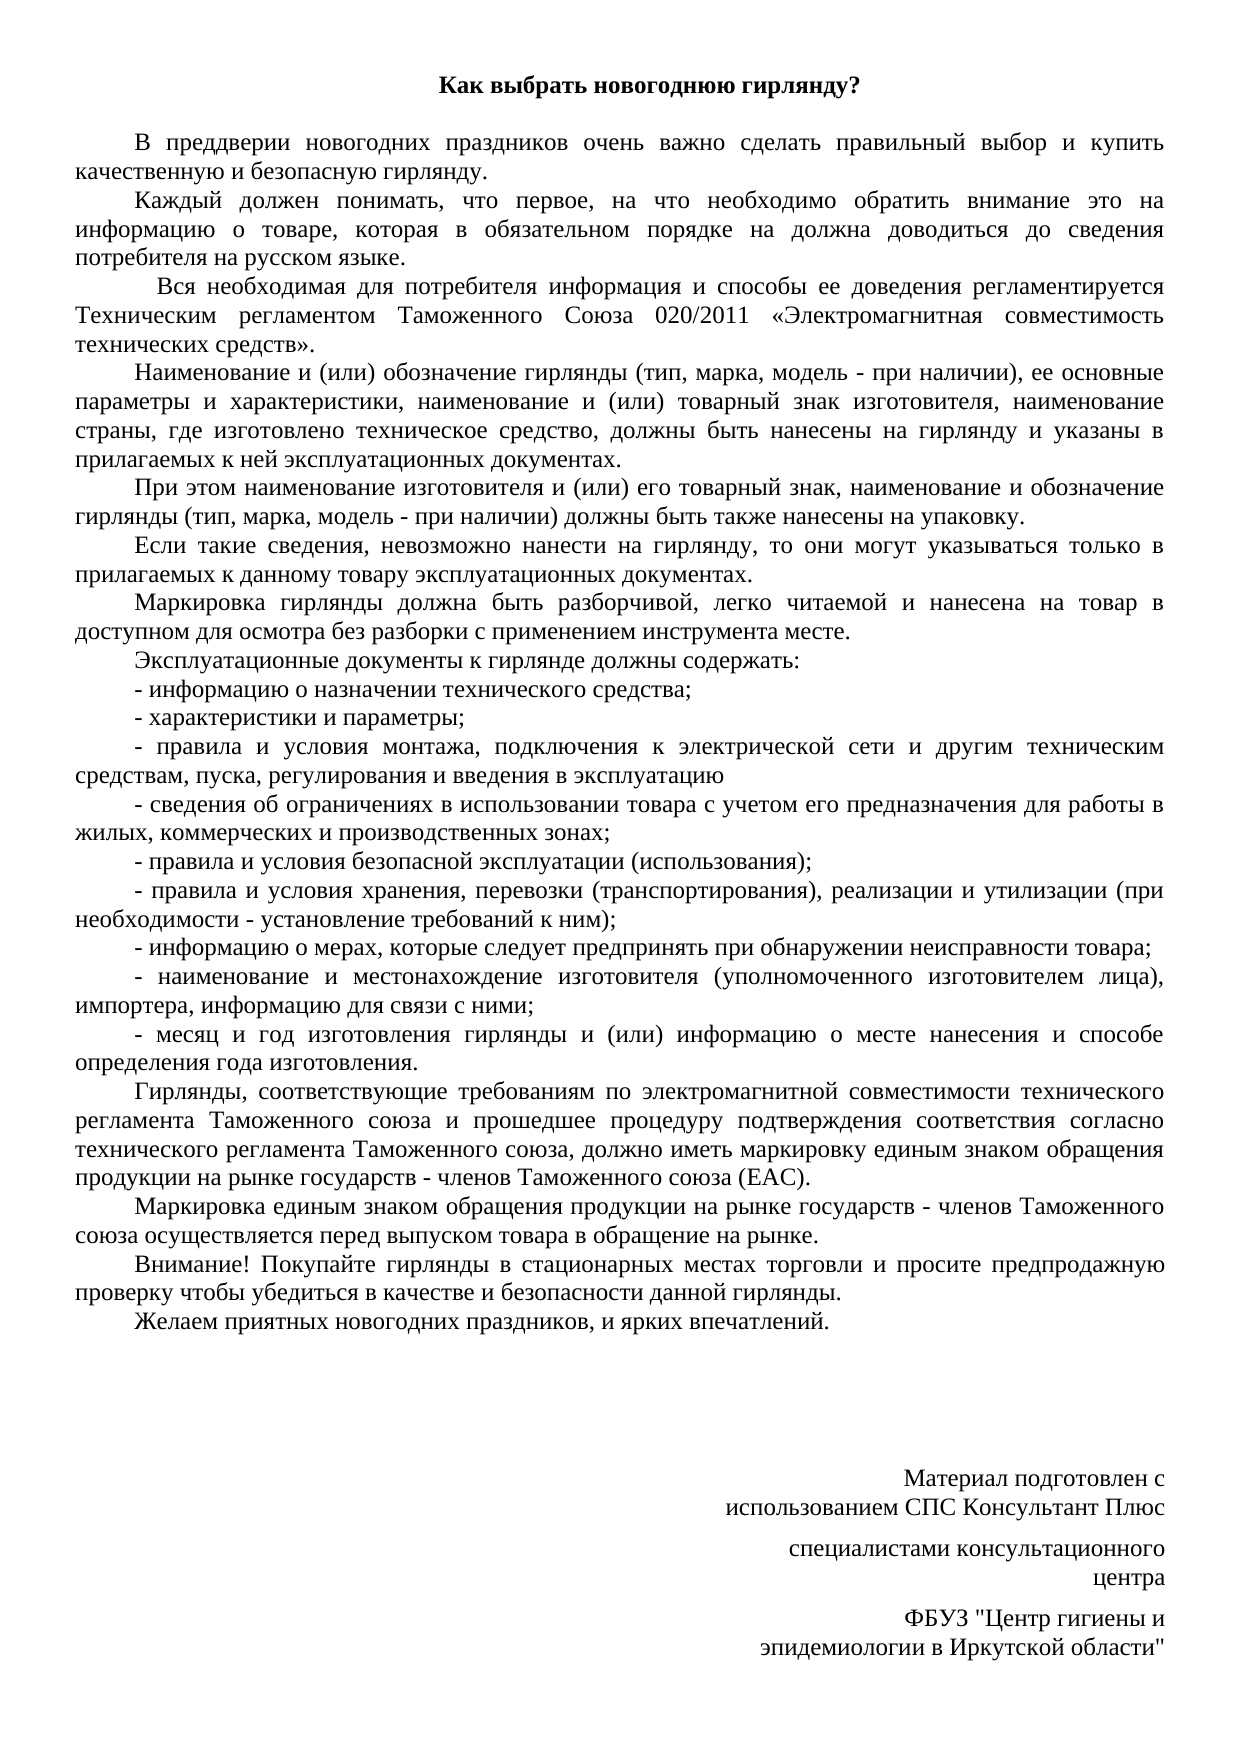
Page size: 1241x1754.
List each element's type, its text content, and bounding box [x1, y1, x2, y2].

text - характеристики и параметры; [75, 702, 1165, 731]
text - информацию о мерах, которые следует предпринять при обнаружении неисправности товара; [75, 932, 1165, 961]
text В преддверии новогодних праздников очень важно сделать правильный выбор и купить качественную и безопасную гирлянду. [75, 127, 1165, 185]
text - правила и условия хранения, перевозки (транспортирования), реализации и утилизации (при необходимости - установление требований к ним); [75, 875, 1165, 932]
text Внимание! Покупайте гирлянды в стационарных местах торговли и просите предпродажную проверку чтобы убедиться в качестве и безопасности данной гирлянды. [75, 1249, 1165, 1306]
text - месяц и год изготовления гирлянды и (или) информацию о месте нанесения и способе определения года изготовления. [75, 1019, 1165, 1076]
text Маркировка гирлянды должна быть разборчивой, легко читаемой и нанесена на товар в доступном для осмотра без разборки с применением инструмента месте. [75, 587, 1165, 645]
text Гирлянды, соответствующие требованиям по электромагнитной совместимости технического регламента Таможенного союза и прошедшее процедуру подтверждения соответствия согласно технического регламента Таможенного союза, должно иметь маркировку единым знаком обращения продукции на рынке государств - членов Таможенного союза (ЕАС). [75, 1076, 1165, 1191]
text Если такие сведения, невозможно нанести на гирлянду, то они могут указываться только в прилагаемых к данному товару эксплуатационных документах. [75, 530, 1165, 587]
text Маркировка единым знаком обращения продукции на рынке государств - членов Таможенного союза осуществляется перед выпуском товара в обращение на рынке. [75, 1191, 1165, 1249]
text При этом наименование изготовителя и (или) его товарный знак, наименование и обозначение гирлянды (тип, марка, модель - при наличии) должны быть также нанесены на упаковку. [75, 472, 1165, 530]
text Эксплуатационные документы к гирлянде должны содержать: [75, 645, 1165, 674]
text - правила и условия монтажа, подключения к электрической сети и другим техническим средствам, пуска, регулирования и введения в эксплуатацию [75, 731, 1165, 789]
text Каждый должен понимать, что первое, на что необходимо обратить внимание это на информацию о товаре, которая в обязательном порядке на должна доводиться до сведения потребителя на русском языке. [75, 185, 1165, 271]
text - наименование и местонахождение изготовителя (уполномоченного изготовителем лица), импортера, информацию для связи с ними; [75, 961, 1165, 1019]
text Вся необходимая для потребителя информация и способы ее доведения регламентируется Техническим регламентом Таможенного Союза 020/2011 «Электромагнитная совместимость технических средств». [75, 271, 1165, 357]
text специалистами консультационного центра [636, 1533, 1165, 1591]
text Материал подготовлен с использованием СПС Консультант Плюс [636, 1463, 1165, 1521]
text - правила и условия безопасной эксплуатации (использования); [75, 846, 1165, 875]
text ФБУЗ "Центр гигиены и эпидемиологии в Иркутской области" [636, 1603, 1165, 1661]
text - сведения об ограничениях в использовании товара с учетом его предназначения для работы в жилых, коммерческих и производственных зонах; [75, 789, 1165, 846]
text Желаем приятных новогодних праздников, и ярких впечатлений. [75, 1306, 1165, 1335]
text Как выбрать новогоднюю гирлянду? [75, 70, 1165, 99]
text Наименование и (или) обозначение гирлянды (тип, марка, модель - при наличии), ее основные параметры и характеристики, наименование и (или) товарный знак изготовителя, наименование страны, где изготовлено техническое средство, должны быть нанесены на гирлянду и указаны в прилагаемых к ней эксплуатационных документах. [75, 357, 1165, 472]
text - информацию о назначении технического средства; [75, 674, 1165, 702]
